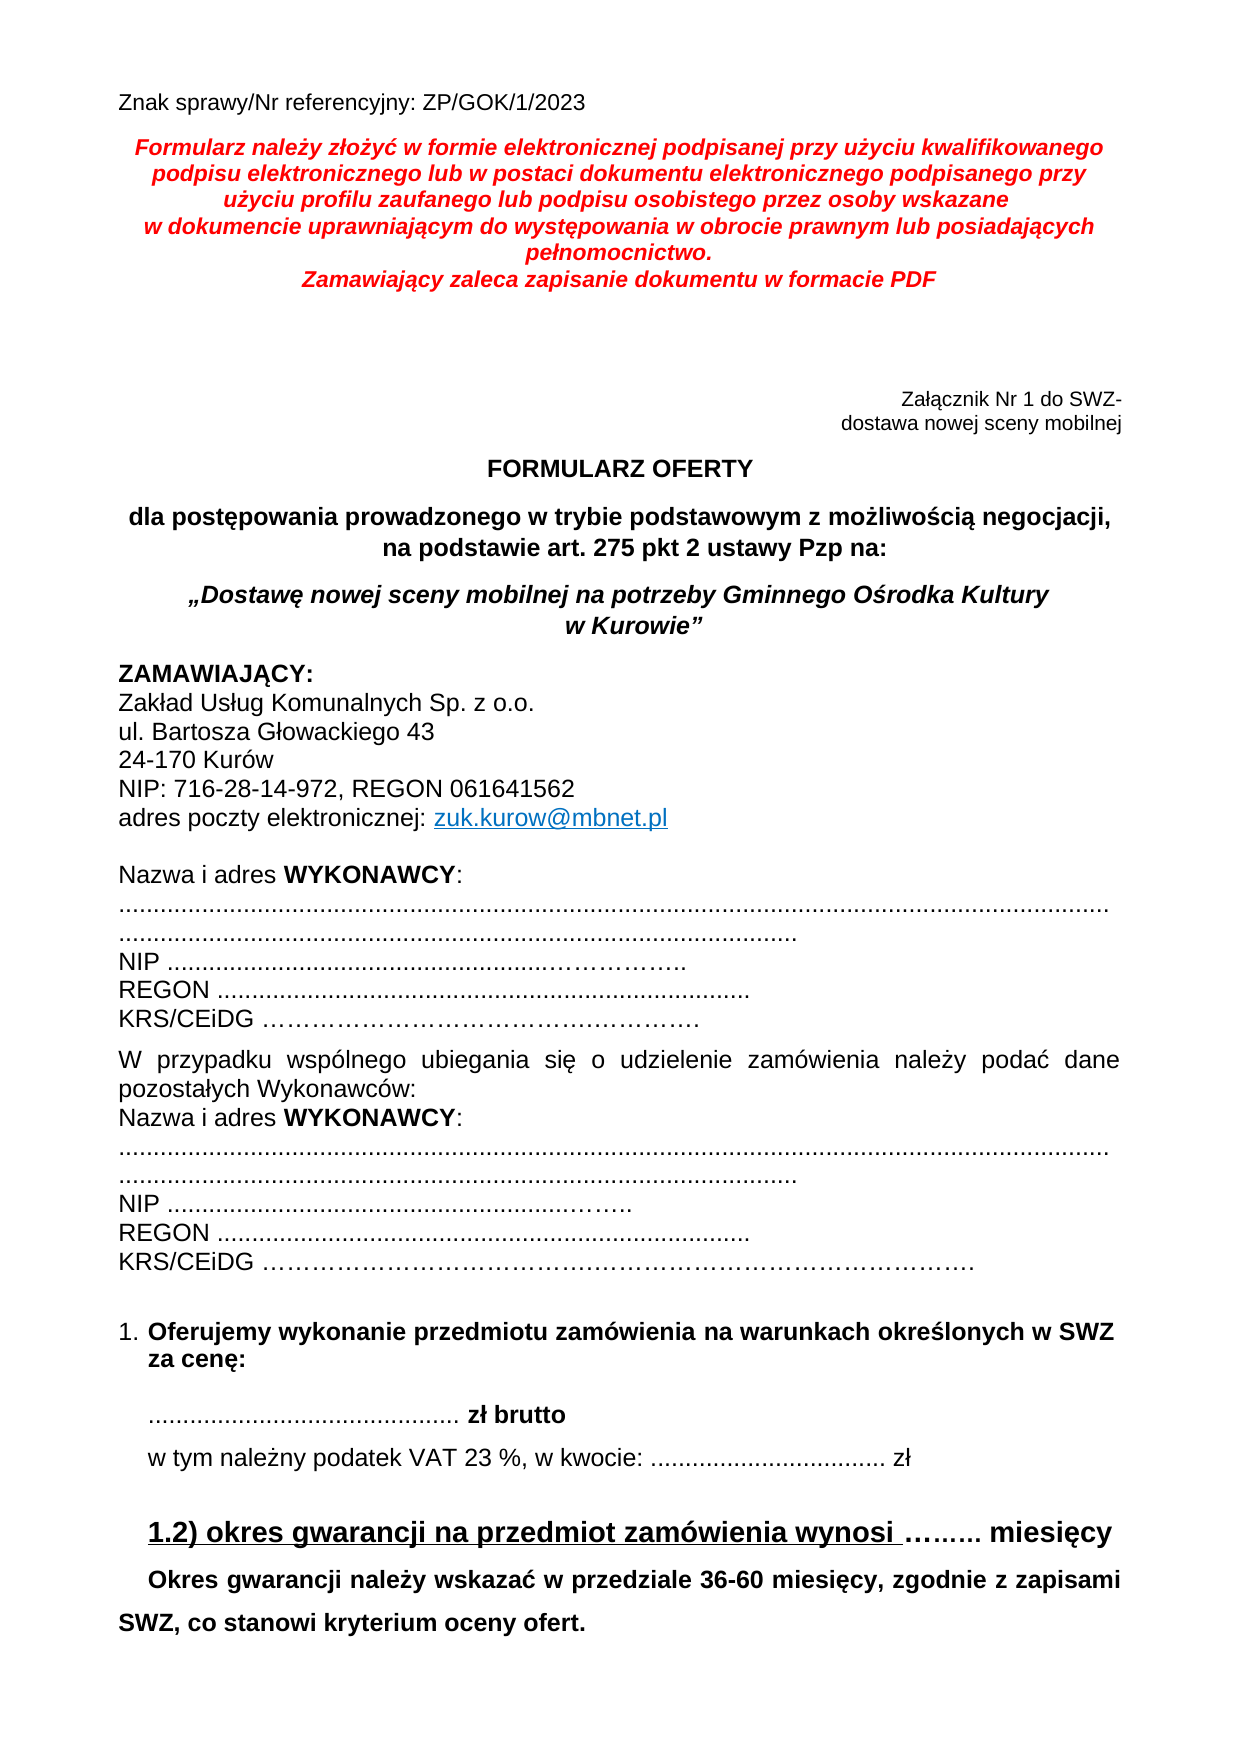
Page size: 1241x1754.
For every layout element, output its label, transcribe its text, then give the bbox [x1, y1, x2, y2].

text 24-170 Kurów [118, 745, 1122, 774]
text w tym należny podatek VAT 23 %, w kwocie: .................................. zł [118, 1443, 1122, 1471]
text ul. Bartosza Głowackiego 43 [118, 716, 1122, 745]
text W przypadku wspólnego ubiegania się o udzielenie zamówienia należy podać dane pozostałych Wykonawców: [118, 1045, 1122, 1103]
text adres poczty elektronicznej: zuk.kurow@mbnet.pl [118, 803, 1122, 831]
text Załącznik Nr 1 do SWZ- [118, 387, 1122, 411]
text ................................................................................................................................................................................................................................................. [118, 889, 1115, 946]
text KRS/CEiDG ………………………………….…………. [118, 1004, 1115, 1033]
text „Dostawę nowej sceny mobilnej na potrzeby Gminnego Ośrodka Kultury w Kurowie” [118, 580, 1122, 640]
text KRS/CEiDG ………………………………….………………………………………. [118, 1246, 1115, 1275]
text ................................................................................................................................................................................................................................................. [118, 1131, 1115, 1189]
text Zakład Usług Komunalnych Sp. z o.o. [118, 688, 1122, 716]
text ZAMAWIAJĄCY: [118, 659, 1122, 688]
text FORMULARZ OFERTY [118, 454, 1122, 482]
text dla postępowania prowadzonego w trybie podstawowym z możliwością negocjacji, na podstawie art. 275 pkt 2 ustawy Pzp na: [118, 501, 1122, 561]
text REGON ............................................................................. [118, 1218, 1115, 1246]
text NIP .......................................................…………….. [118, 946, 1115, 975]
text Znak sprawy/Nr referencyjny: ZP/GOK/1/2023 [118, 89, 1122, 115]
text REGON ............................................................................. [118, 975, 1115, 1004]
text Formularz należy złożyć w formie elektronicznej podpisanej przy użyciu kwalifikowanego podpisu elektronicznego lub w postaci dokumentu elektronicznego podpisanego przy użyciu profilu zaufanego lub podpisu osobistego przez osoby wskazane w dokumencie uprawniającym do występowania w obrocie prawnym lub posiadających pełnomocnictwo. [118, 134, 1122, 266]
list Oferujemy wykonanie przedmiotu zamówienia na warunkach określonych w SWZ za cenę: [118, 1318, 1122, 1372]
text NIP ..........................................................…….. [118, 1189, 1115, 1218]
text Nazwa i adres WYKONAWCY: [118, 860, 1122, 889]
text ............................................. zł brutto [118, 1399, 1122, 1428]
text Nazwa i adres WYKONAWCY: [118, 1103, 1122, 1131]
text NIP: 716-28-14-972, REGON 061641562 [118, 774, 1122, 803]
text 1.2) okres gwarancji na przedmiot zamówienia wynosi ……… miesięcy [118, 1514, 1122, 1548]
text Zamawiający zaleca zapisanie dokumentu w formacie PDF [118, 266, 1122, 292]
text dostawa nowej sceny mobilnej [118, 411, 1122, 435]
text Okres gwarancji należy wskazać w przedziale 36-60 miesięcy, zgodnie z zapisami SWZ, co stanowi kryterium oceny ofert. [118, 1565, 1122, 1637]
